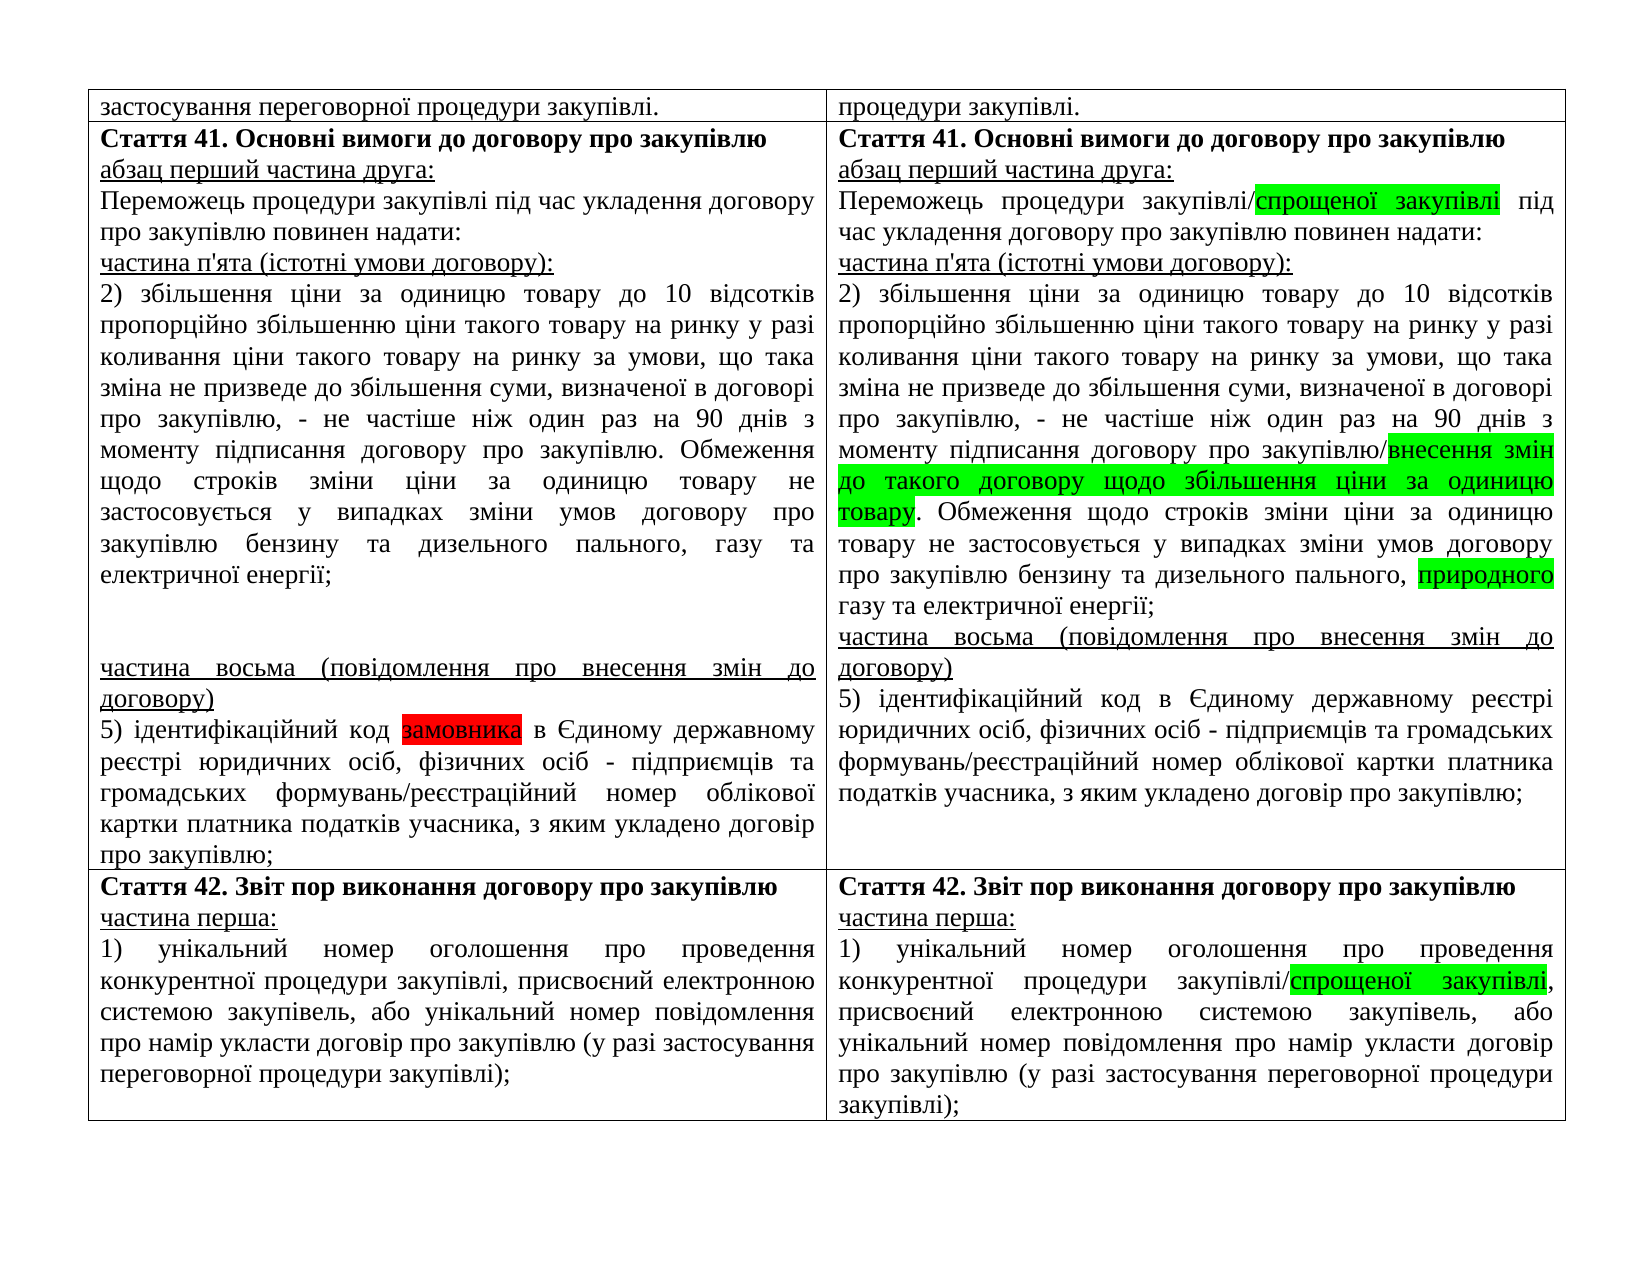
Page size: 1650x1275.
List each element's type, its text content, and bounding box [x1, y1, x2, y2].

table_cell Стаття 42. Звіт пор виконання договору про закупівлю частина перша: 1) унікальний номер оголошення про проведення конкурентної процедури закупівлі/спрощеної закупівлі, присвоєний електронною системою закупівель, або унікальний номер повідомлення про намір укласти договір про закупівлю (у разі застосування переговорної процедури закупівлі); [827, 870, 1565, 1119]
table_cell Стаття 41. Основні вимоги до договору про закупівлю абзац перший частина друга: Переможець процедури закупівлі/спрощеної закупівлі під час укладення договору про закупівлю повинен надати: частина п'ята (істотні умови договору): 2) збільшення ціни за одиницю товару до 10 відсотків пропорційно збільшенню ціни такого товару на ринку у разі коливання ціни такого товару на ринку за умови, що така зміна не призведе до збільшення суми, визначеної в договорі про закупівлю, - не частіше ніж один раз на 90 днів з моменту підписання договору про закупівлю/внесення змін до такого договору щодо збільшення ціни за одиницю товару. Обмеження щодо строків зміни ціни за одиницю товару не застосовується у випадках зміни умов договору про закупівлю бензину та дизельного пального, природного газу та електричної енергії; частина восьма (повідомлення про внесення змін до договору) 5) ідентифікаційний код в Єдиному державному реєстрі юридичних осіб, фізичних осіб - підприємців та громадських формувань/реєстраційний номер облікової картки платника податків учасника, з яким укладено договір про закупівлю; [827, 122, 1565, 869]
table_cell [827, 90, 1565, 121]
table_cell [89, 90, 826, 121]
table_cell Стаття 41. Основні вимоги до договору про закупівлю абзац перший частина друга: Переможець процедури закупівлі під час укладення договору про закупівлю повинен надати: частина п'ята (істотні умови договору): 2) збільшення ціни за одиницю товару до 10 відсотків пропорційно збільшенню ціни такого товару на ринку у разі коливання ціни такого товару на ринку за умови, що така зміна не призведе до збільшення суми, визначеної в договорі про закупівлю, - не частіше ніж один раз на 90 днів з моменту підписання договору про закупівлю. Обмеження щодо строків зміни ціни за одиницю товару не застосовується у випадках зміни умов договору про закупівлю бензину та дизельного пального, газу та електричної енергії; частина восьма (повідомлення про внесення змін до договору) 5) ідентифікаційний код замовника в Єдиному державному реєстрі юридичних осіб, фізичних осіб - підприємців та громадських формувань/реєстраційний номер облікової картки платника податків учасника, з яким укладено договір про закупівлю; [89, 122, 826, 869]
table_cell Стаття 42. Звіт пор виконання договору про закупівлю частина перша: 1) унікальний номер оголошення про проведення конкурентної процедури закупівлі, присвоєний електронною системою закупівель, або унікальний номер повідомлення про намір укласти договір про закупівлю (у разі застосування переговорної процедури закупівлі); [89, 870, 826, 1119]
